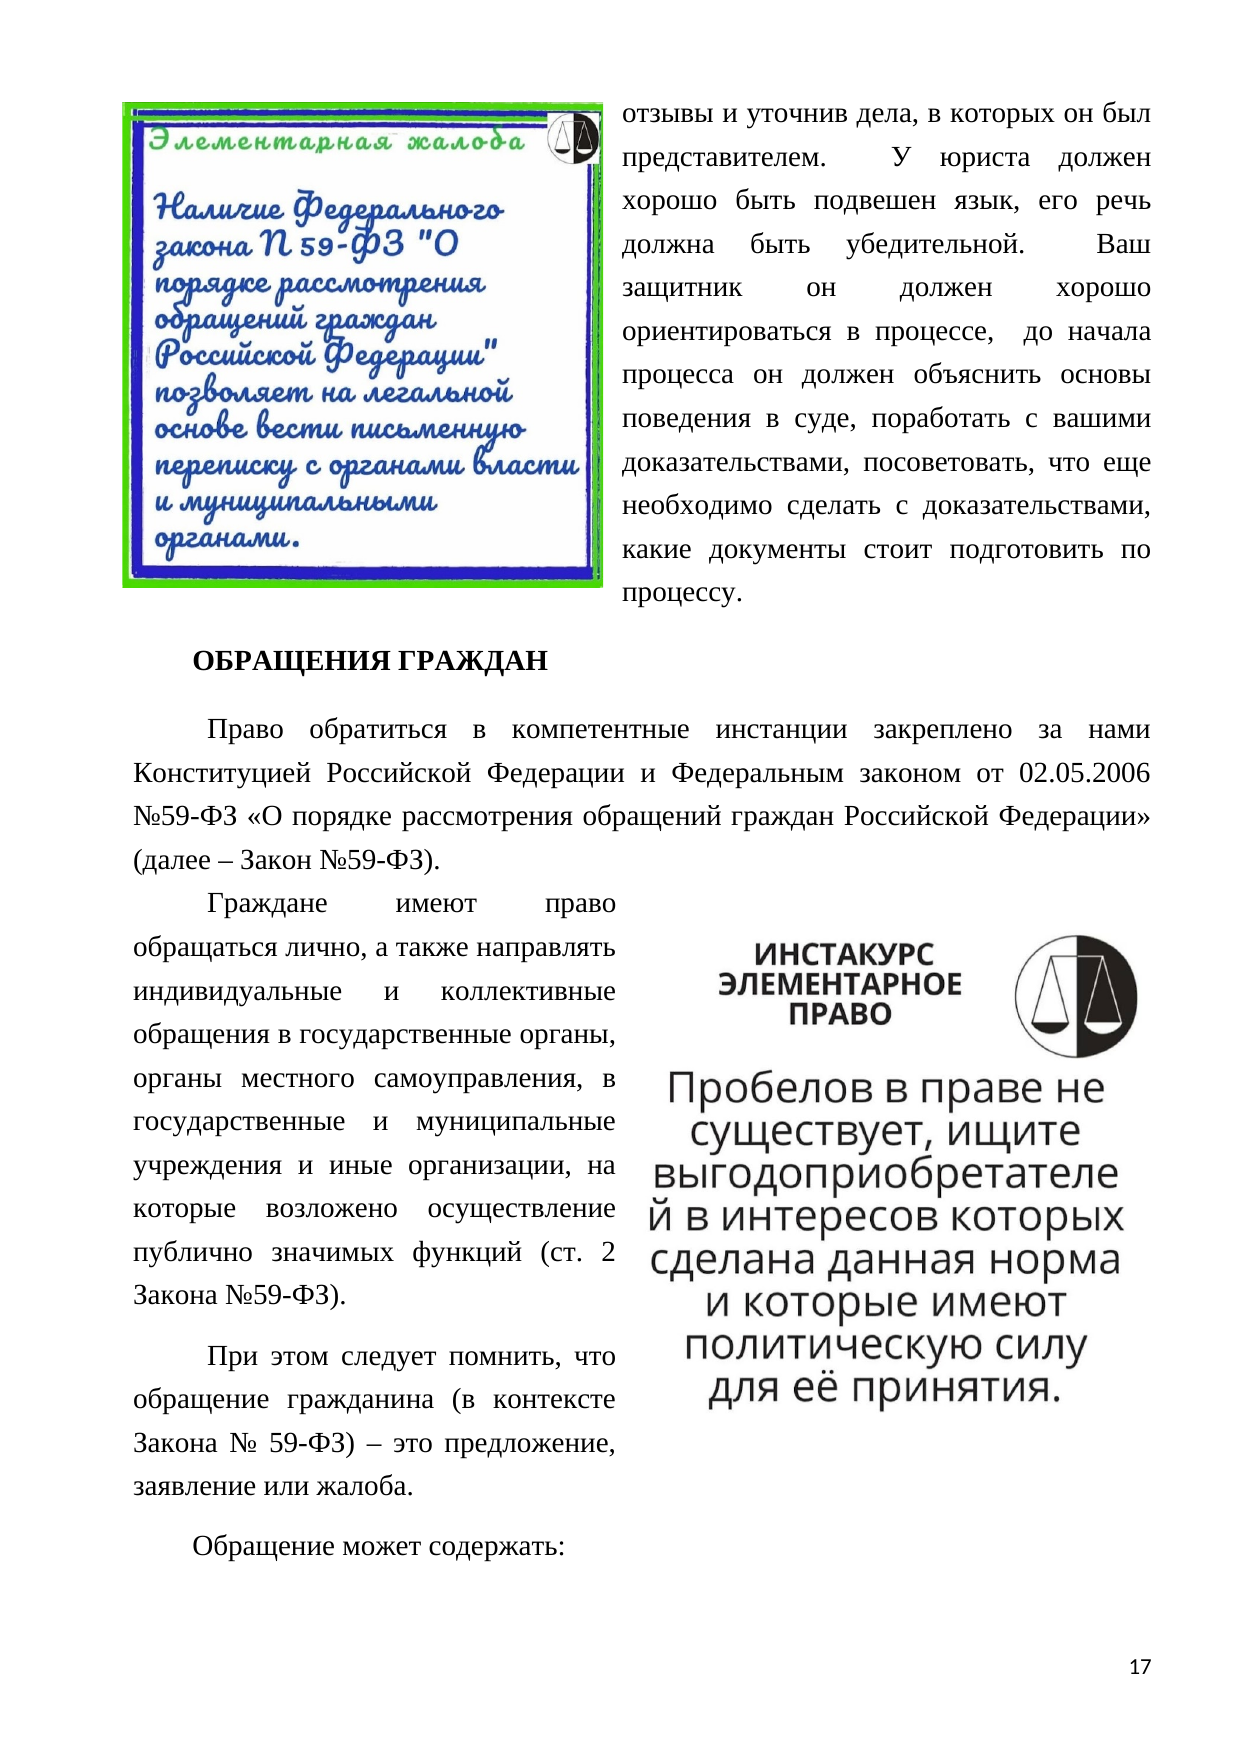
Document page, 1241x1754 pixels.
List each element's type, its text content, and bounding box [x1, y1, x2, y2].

picture [120, 102, 603, 586]
text Обращение может содержать: [133, 1528, 1152, 1562]
subtitle Обращения граждан [133, 643, 1152, 676]
text Граждане имеют право обращаться лично, а также направлять индивидуальные и коллективные обращения в государственные органы, органы местного самоуправления, в государственные и муниципальные учреждения и иные организации, на которые возложено осуществление публично значимых функций (ст. 2 Закона №59-ФЗ). [133, 886, 1152, 1311]
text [130, 95, 1152, 608]
subtitle Право обратиться в компетентные инстанции закреплено за нами Конституцией Российской Федерации и Федеральным законом от 02.05.2006 №59-ФЗ «О порядке рассмотрения обращений граждан Российской Федерации» (далее – Закон №59-ФЗ). [133, 711, 1152, 876]
text При этом следует помнить, что обращение гражданина (в контексте Закона № 59-ФЗ) – это предложение, заявление или жалоба. [133, 1338, 1152, 1502]
picture [635, 914, 1147, 1426]
